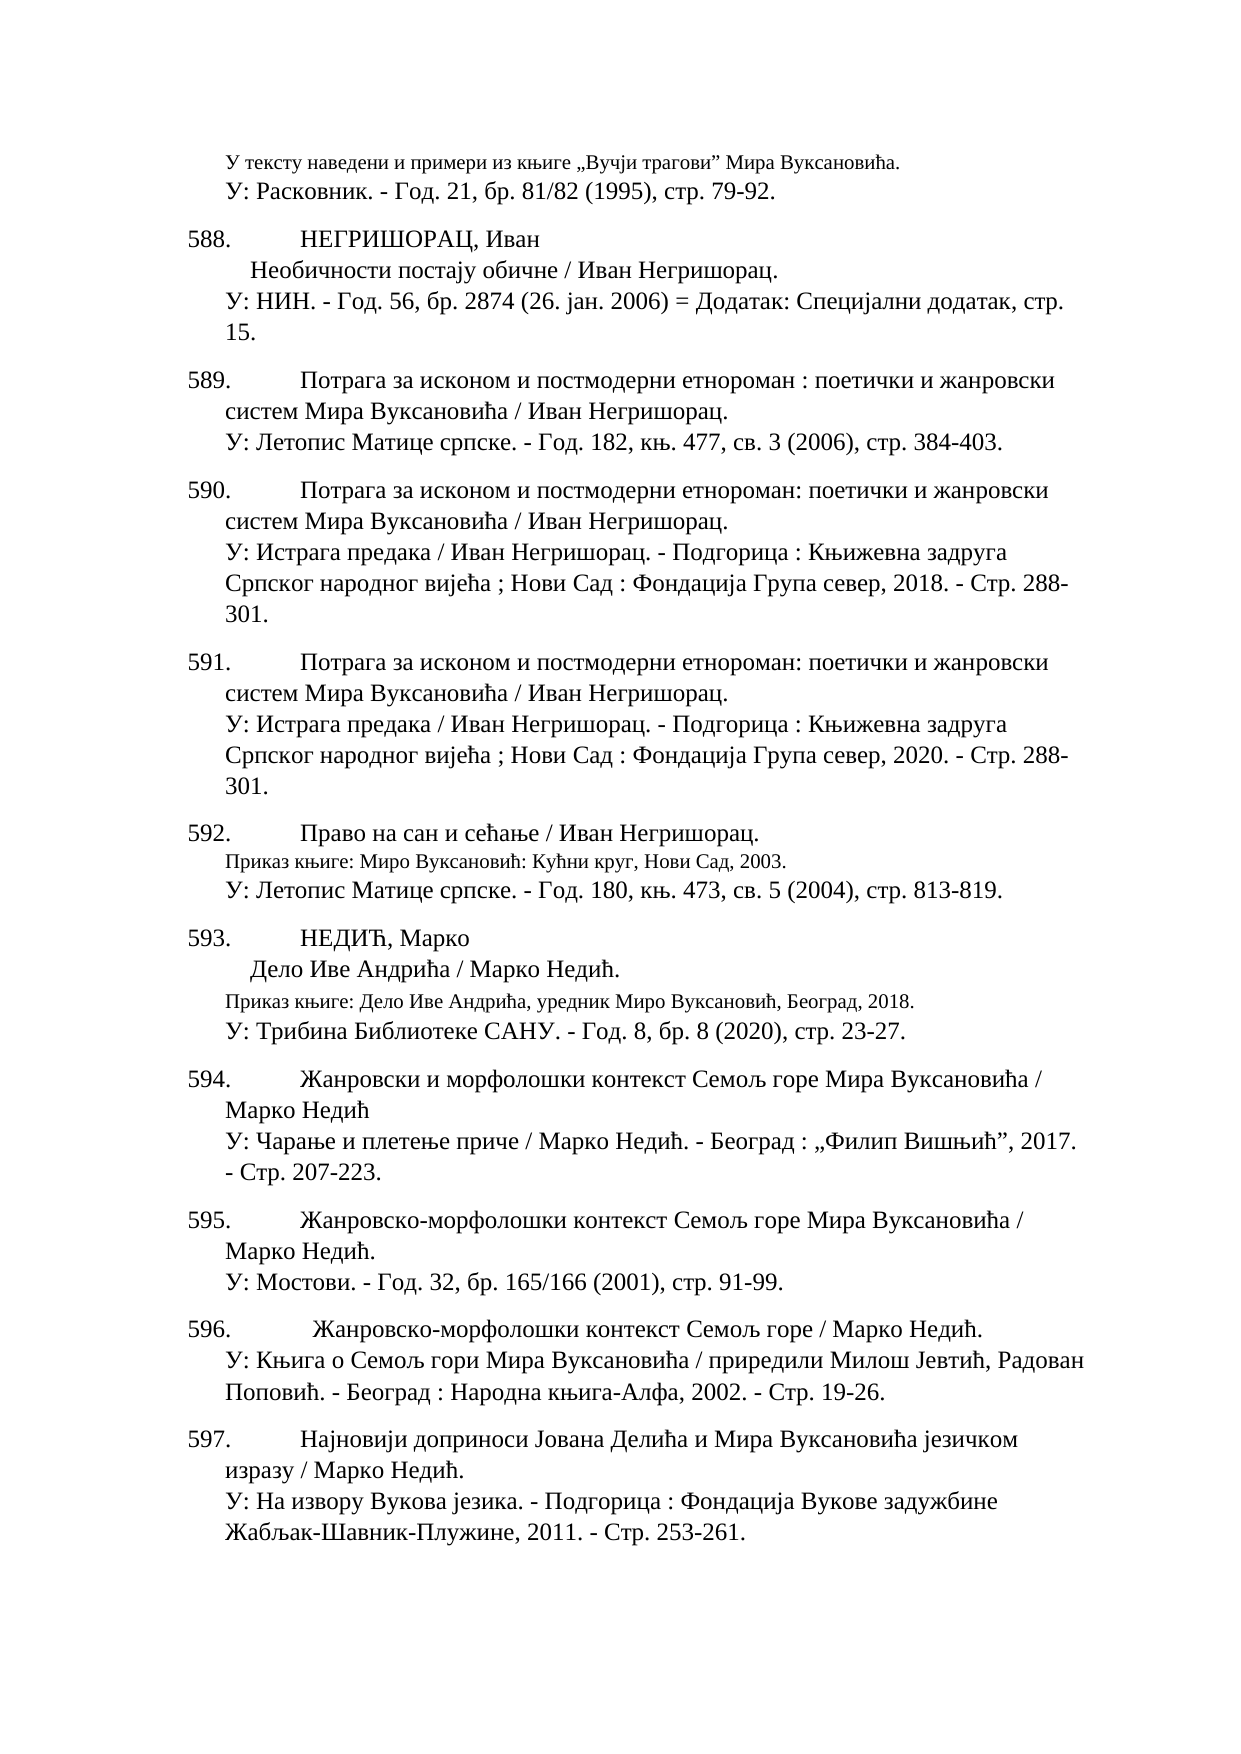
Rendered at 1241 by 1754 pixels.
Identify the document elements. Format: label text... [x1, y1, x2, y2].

text НЕГРИШОРАЦ, Иван Необичности постају обичне / Иван Негришорац. У: НИН. - Год. 56, бр. 2874 (26. јан. 2006) = Додатак: Специјални додатак, стр. 15. [187, 224, 1090, 346]
text НЕДИЋ, Марко Дело Иве Андрића / Марко Недић. Приказ књиге: Дело Иве Андрића, уредник Миро Вуксановић, Београд, 2018. У: Трибина Библиотеке САНУ. - Год. 8, бр. 8 (2020), стр. 23-27. [187, 923, 1090, 1045]
text Потрага за исконом и постмодерни етнороман: поетички и жанровски систем Мира Вуксановића / Иван Негришорац. У: Истрага предака / Иван Негришорац. - Подгорица : Књижевна задруга Српског народног вијећа ; Нови Сад : Фондација Група север, 2018. - Стр. 288-301. [187, 475, 1090, 628]
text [187, 150, 1090, 205]
text Жанровско-морфолошки контекст Семољ горе / Марко Недић. У: Књига о Семољ гори Мира Вуксановића / приредили Милош Јевтић, Радован Поповић. - Београд : Народна књига-Алфа, 2002. - Стр. 19-26. [187, 1314, 1090, 1405]
text Потрага за исконом и постмодерни етнороман : поетички и жанровски систем Мира Вуксановића / Иван Негришорац. У: Летопис Матице српске. - Год. 182, књ. 477, св. 3 (2006), стр. 384-403. [187, 365, 1090, 456]
text Право на сан и сећање / Иван Негришорац. Приказ књиге: Миро Вуксановић: Кућни круг, Нови Сад, 2003. У: Летопис Матице српске. - Год. 180, књ. 473, св. 5 (2004), стр. 813-819. [187, 818, 1090, 904]
text Жанровско-морфолошки контекст Семољ горе Мира Вуксановића / Марко Недић. У: Мостови. - Год. 32, бр. 165/166 (2001), стр. 91-99. [187, 1205, 1090, 1296]
text Жанровски и морфолошки контекст Семољ горе Мира Вуксановића / Марко Недић У: Чарање и плетење приче / Марко Недић. - Београд : „Филип Вишњић”, 2017. - Стр. 207-223. [187, 1064, 1090, 1186]
text Најновији доприноси Јована Делића и Мира Вуксановића језичком изразу / Марко Недић. У: На извору Вукова језика. - Подгорица : Фондација Вукове задужбине Жабљак-Шавник-Плужине, 2011. - Стр. 253-261. [187, 1424, 1090, 1546]
text Потрага за исконом и постмодерни етнороман: поетички и жанровски систем Мира Вуксановића / Иван Негришорац. У: Истрага предака / Иван Негришорац. - Подгорица : Књижевна задруга Српског народног вијећа ; Нови Сад : Фондација Група север, 2020. - Стр. 288-301. [187, 647, 1090, 799]
